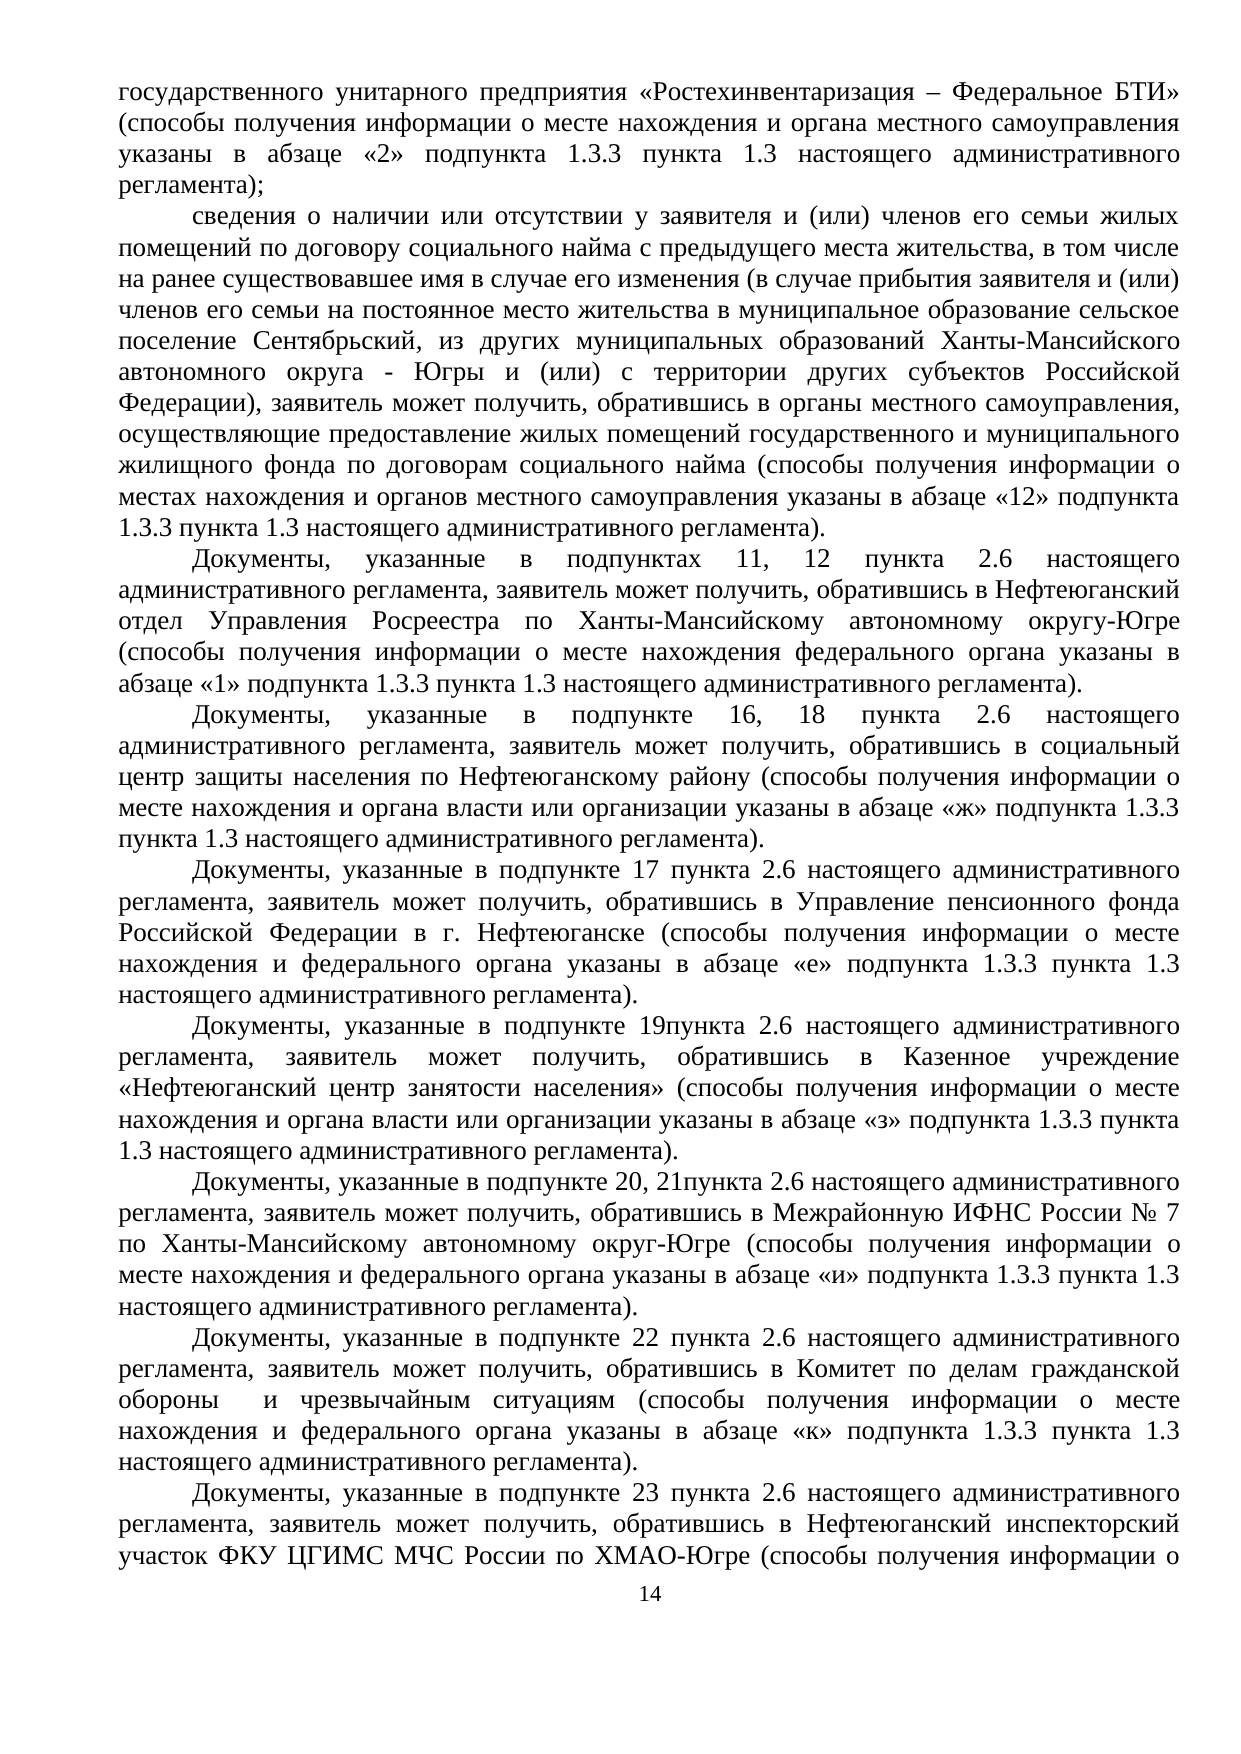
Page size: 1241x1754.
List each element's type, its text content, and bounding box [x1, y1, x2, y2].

text Документы, указанные в подпункте 22 пункта 2.6 настоящего административного регламента, заявитель может получить, обратившись в Комитет по делам гражданской обороны и чрезвычайным ситуациям (способы получения информации о месте нахождения и федерального органа указаны в абзаце «к» подпункта 1.3.3 пункта 1.3 настоящего административного регламента). [118, 1321, 1181, 1476]
text Документы, указанные в подпунктах 11, 12 пункта 2.6 настоящего административного регламента, заявитель может получить, обратившись в Нефтеюганский отдел Управления Росреестра по Ханты-Мансийскому автономному округу-Югре (способы получения информации о месте нахождения федерального органа указаны в абзаце «1» подпункта 1.3.3 пункта 1.3 настоящего административного регламента). [118, 542, 1181, 698]
text Документы, указанные в подпункте 19пункта 2.6 настоящего административного регламента, заявитель может получить, обратившись в Казенное учреждение «Нефтеюганский центр занятости населения» (способы получения информации о месте нахождения и органа власти или организации указаны в абзаце «з» подпункта 1.3.3 пункта 1.3 настоящего административного регламента). [118, 1009, 1181, 1165]
text сведения о наличии или отсутствии у заявителя и (или) членов его семьи жилых помещений по договору социального найма с предыдущего места жительства, в том числе на ранее существовавшее имя в случае его изменения (в случае прибытия заявителя и (или) членов его семьи на постоянное место жительства в муниципальное образование сельское поселение Сентябрьский, из других муниципальных образований Ханты-Мансийского автономного округа - Югры и (или) с территории других субъектов Российской Федерации), заявитель может получить, обратившись в органы местного самоуправления, осуществляющие предоставление жилых помещений государственного и муниципального жилищного фонда по договорам социального найма (способы получения информации о местах нахождения и органов местного самоуправления указаны в абзаце «12» подпункта 1.3.3 пункта 1.3 настоящего административного регламента). [118, 199, 1181, 542]
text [118, 75, 1181, 199]
text Документы, указанные в подпункте 20, 21пункта 2.6 настоящего административного регламента, заявитель может получить, обратившись в Межрайонную ИФНС России № 7 по Ханты-Мансийскому автономному округ-Югре (способы получения информации о месте нахождения и федерального органа указаны в абзаце «и» подпункта 1.3.3 пункта 1.3 настоящего административного регламента). [118, 1165, 1181, 1321]
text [118, 1476, 1181, 1570]
text Документы, указанные в подпункте 17 пункта 2.6 настоящего административного регламента, заявитель может получить, обратившись в Управление пенсионного фонда Российской Федерации в г. Нефтеюганске (способы получения информации о месте нахождения и федерального органа указаны в абзаце «е» подпункта 1.3.3 пункта 1.3 настоящего административного регламента). [118, 853, 1181, 1009]
text Документы, указанные в подпункте 16, 18 пункта 2.6 настоящего административного регламента, заявитель может получить, обратившись в социальный центр защиты населения по Нефтеюганскому району (способы получения информации о месте нахождения и органа власти или организации указаны в абзаце «ж» подпункта 1.3.3 пункта 1.3 настоящего административного регламента). [118, 698, 1181, 853]
